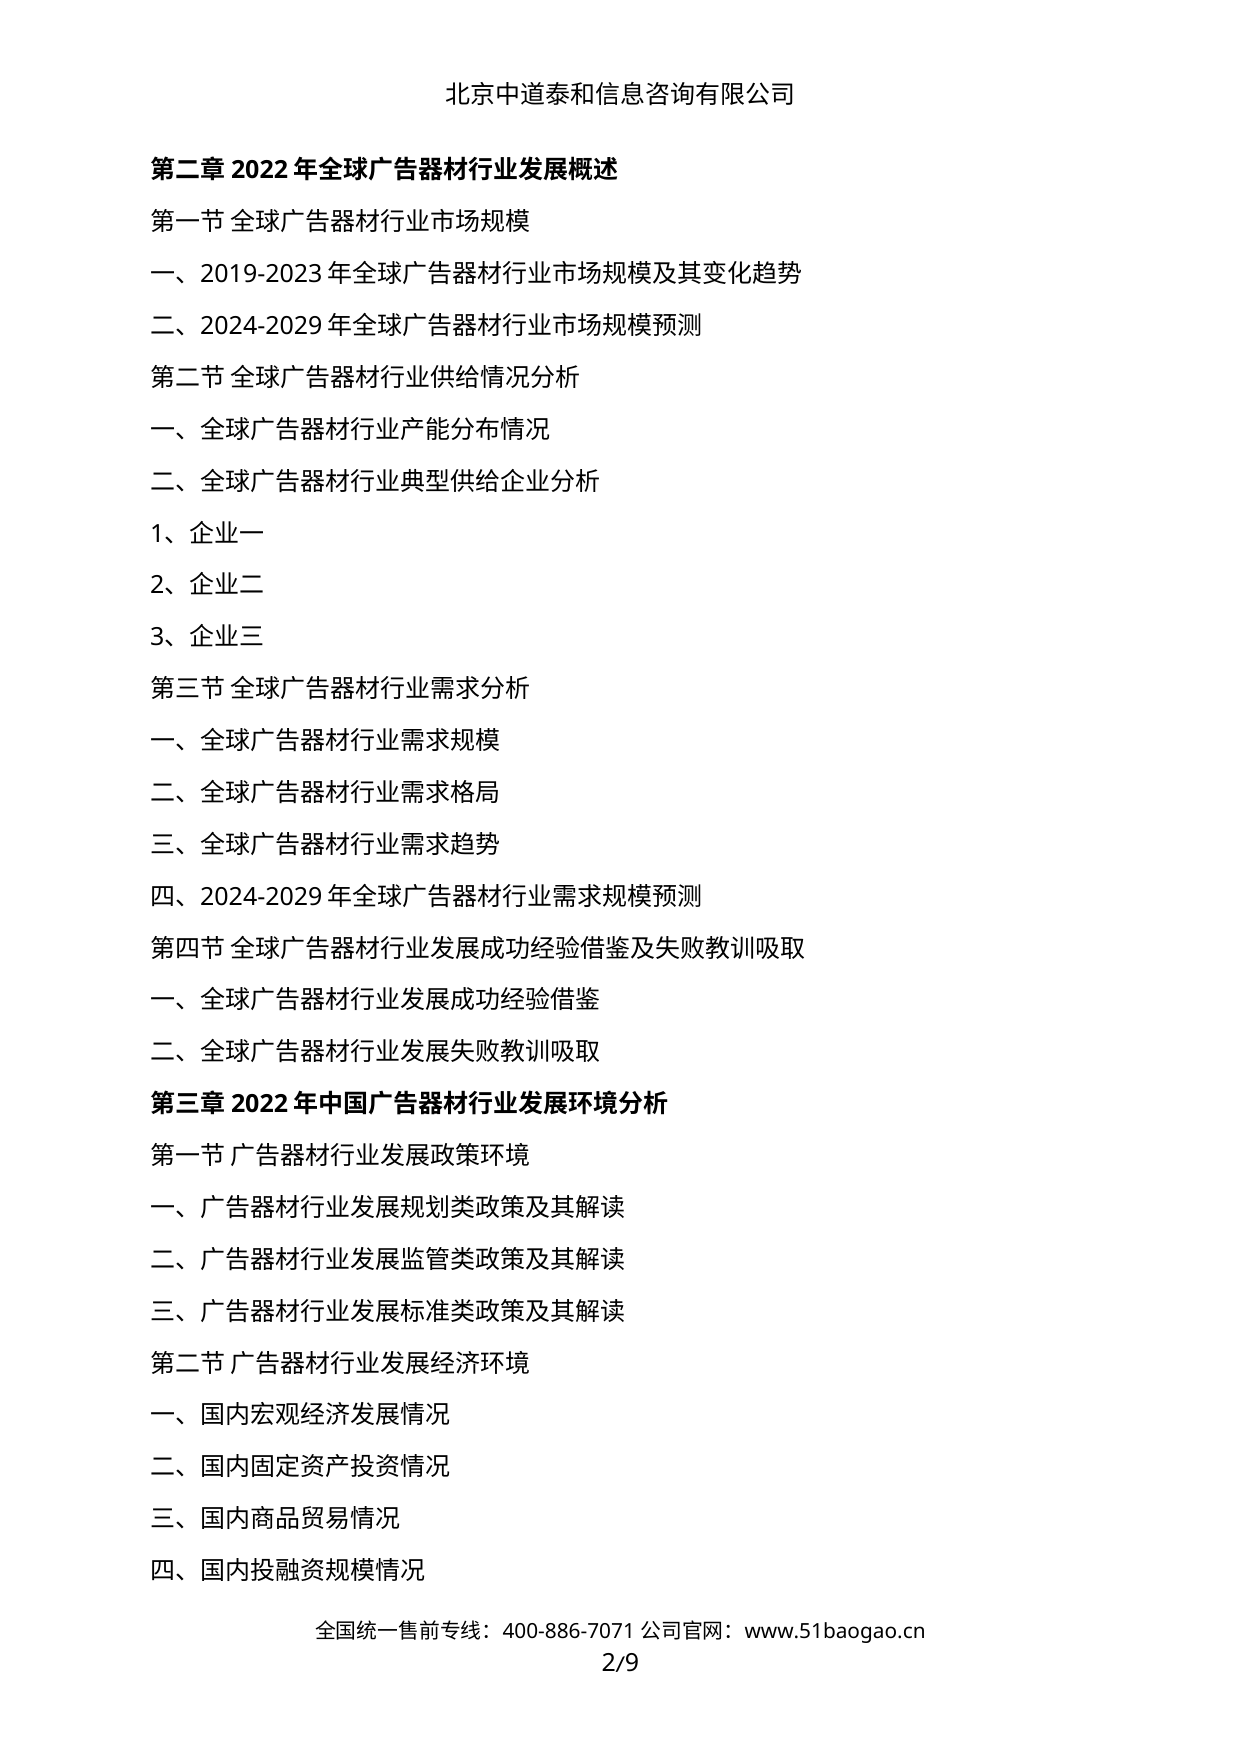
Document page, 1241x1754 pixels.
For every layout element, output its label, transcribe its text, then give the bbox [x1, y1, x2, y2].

text 二、全球广告器材行业需求格局 [150, 772, 1090, 809]
text 二、全球广告器材行业发展失败教训吸取 [150, 1032, 1090, 1068]
text 第一节 广告器材行业发展政策环境 [150, 1136, 1090, 1172]
text 一、国内宏观经济发展情况 [150, 1395, 1090, 1431]
text 第一节 全球广告器材行业市场规模 [150, 202, 1090, 238]
text 二、国内固定资产投资情况 [150, 1447, 1090, 1483]
text 第三节 全球广告器材行业需求分析 [150, 669, 1090, 705]
text 四、2024-2029年全球广告器材行业需求规模预测 [150, 876, 1090, 912]
text 一、全球广告器材行业产能分布情况 [150, 409, 1090, 446]
text 第二节 全球广告器材行业供给情况分析 [150, 357, 1090, 394]
text 三、国内商品贸易情况 [150, 1499, 1090, 1535]
text 第三章 2022年中国广告器材行业发展环境分析 [150, 1084, 1090, 1120]
text 1、企业一 [150, 513, 1090, 549]
text 2、企业二 [150, 565, 1090, 601]
text 第二章 2022年全球广告器材行业发展概述 [150, 150, 1090, 186]
text 三、广告器材行业发展标准类政策及其解读 [150, 1291, 1090, 1327]
text 一、全球广告器材行业需求规模 [150, 721, 1090, 757]
text 四、国内投融资规模情况 [150, 1551, 1090, 1587]
text 三、全球广告器材行业需求趋势 [150, 824, 1090, 861]
text 第二节 广告器材行业发展经济环境 [150, 1343, 1090, 1379]
text 第四节 全球广告器材行业发展成功经验借鉴及失败教训吸取 [150, 928, 1090, 964]
text 二、2024-2029年全球广告器材行业市场规模预测 [150, 306, 1090, 342]
text 一、广告器材行业发展规划类政策及其解读 [150, 1187, 1090, 1224]
text 二、全球广告器材行业典型供给企业分析 [150, 461, 1090, 497]
text 二、广告器材行业发展监管类政策及其解读 [150, 1239, 1090, 1276]
text 一、全球广告器材行业发展成功经验借鉴 [150, 980, 1090, 1016]
text 3、企业三 [150, 617, 1090, 653]
text 一、2019-2023年全球广告器材行业市场规模及其变化趋势 [150, 254, 1090, 290]
